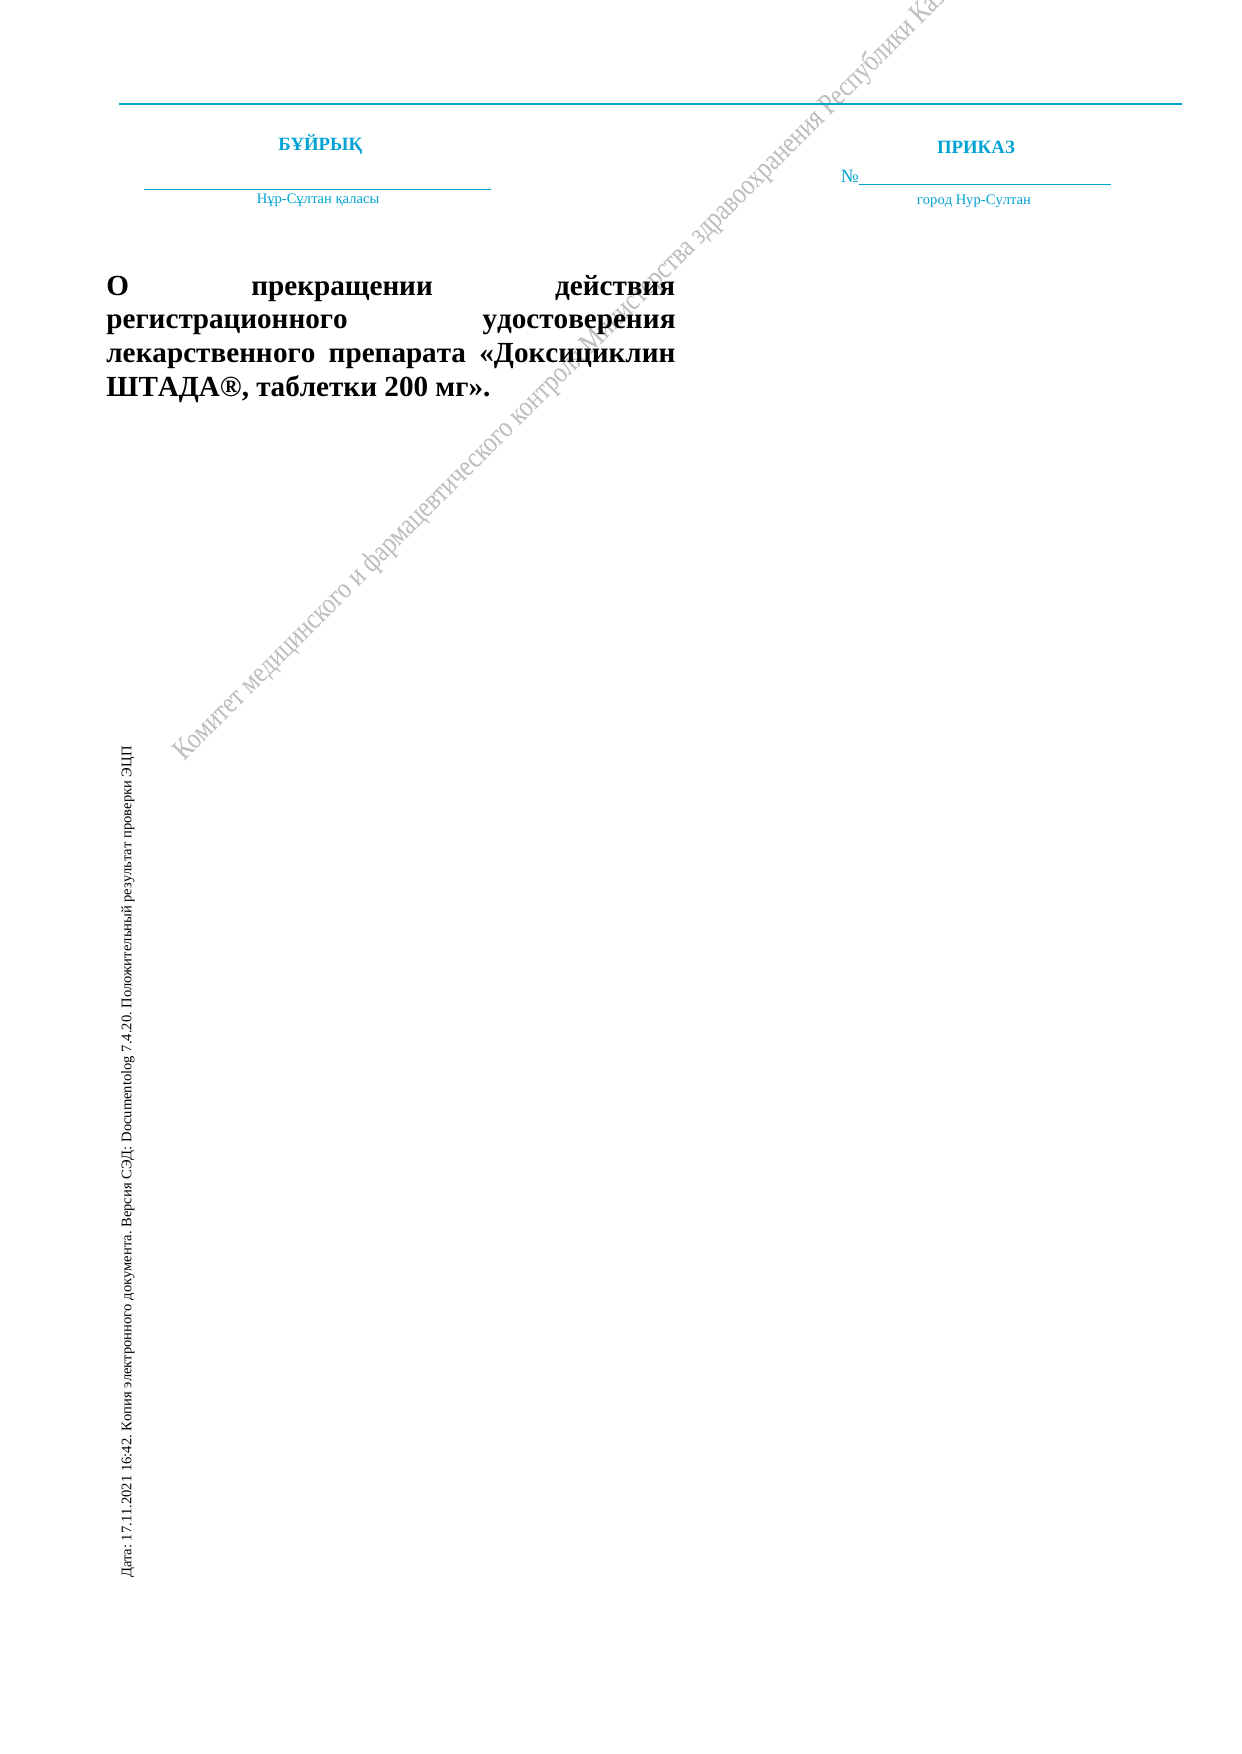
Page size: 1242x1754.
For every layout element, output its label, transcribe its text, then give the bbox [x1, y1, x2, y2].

picture [930, 197, 937, 205]
picture [272, 196, 280, 206]
picture [923, 197, 929, 204]
picture [1002, 197, 1009, 204]
text О прекращении действия регистрационного удостоверения лекарственного препарата «Доксициклин ШТАДА®, таблетки 200 мг». [106, 268, 675, 402]
picture [1023, 197, 1030, 204]
picture [349, 196, 356, 203]
text Нұр-Сұлтан қаласы город Нур-Султан [257, 189, 1179, 207]
text № [835, 165, 1117, 187]
picture [955, 194, 965, 204]
picture [324, 196, 331, 203]
picture [256, 193, 266, 203]
picture [301, 196, 310, 203]
picture [970, 197, 979, 207]
text ПРИКАЗ [932, 136, 1020, 157]
picture [1010, 197, 1016, 204]
picture [944, 197, 951, 207]
picture [335, 196, 342, 203]
text БҰЙРЫҚ [106, 133, 362, 154]
